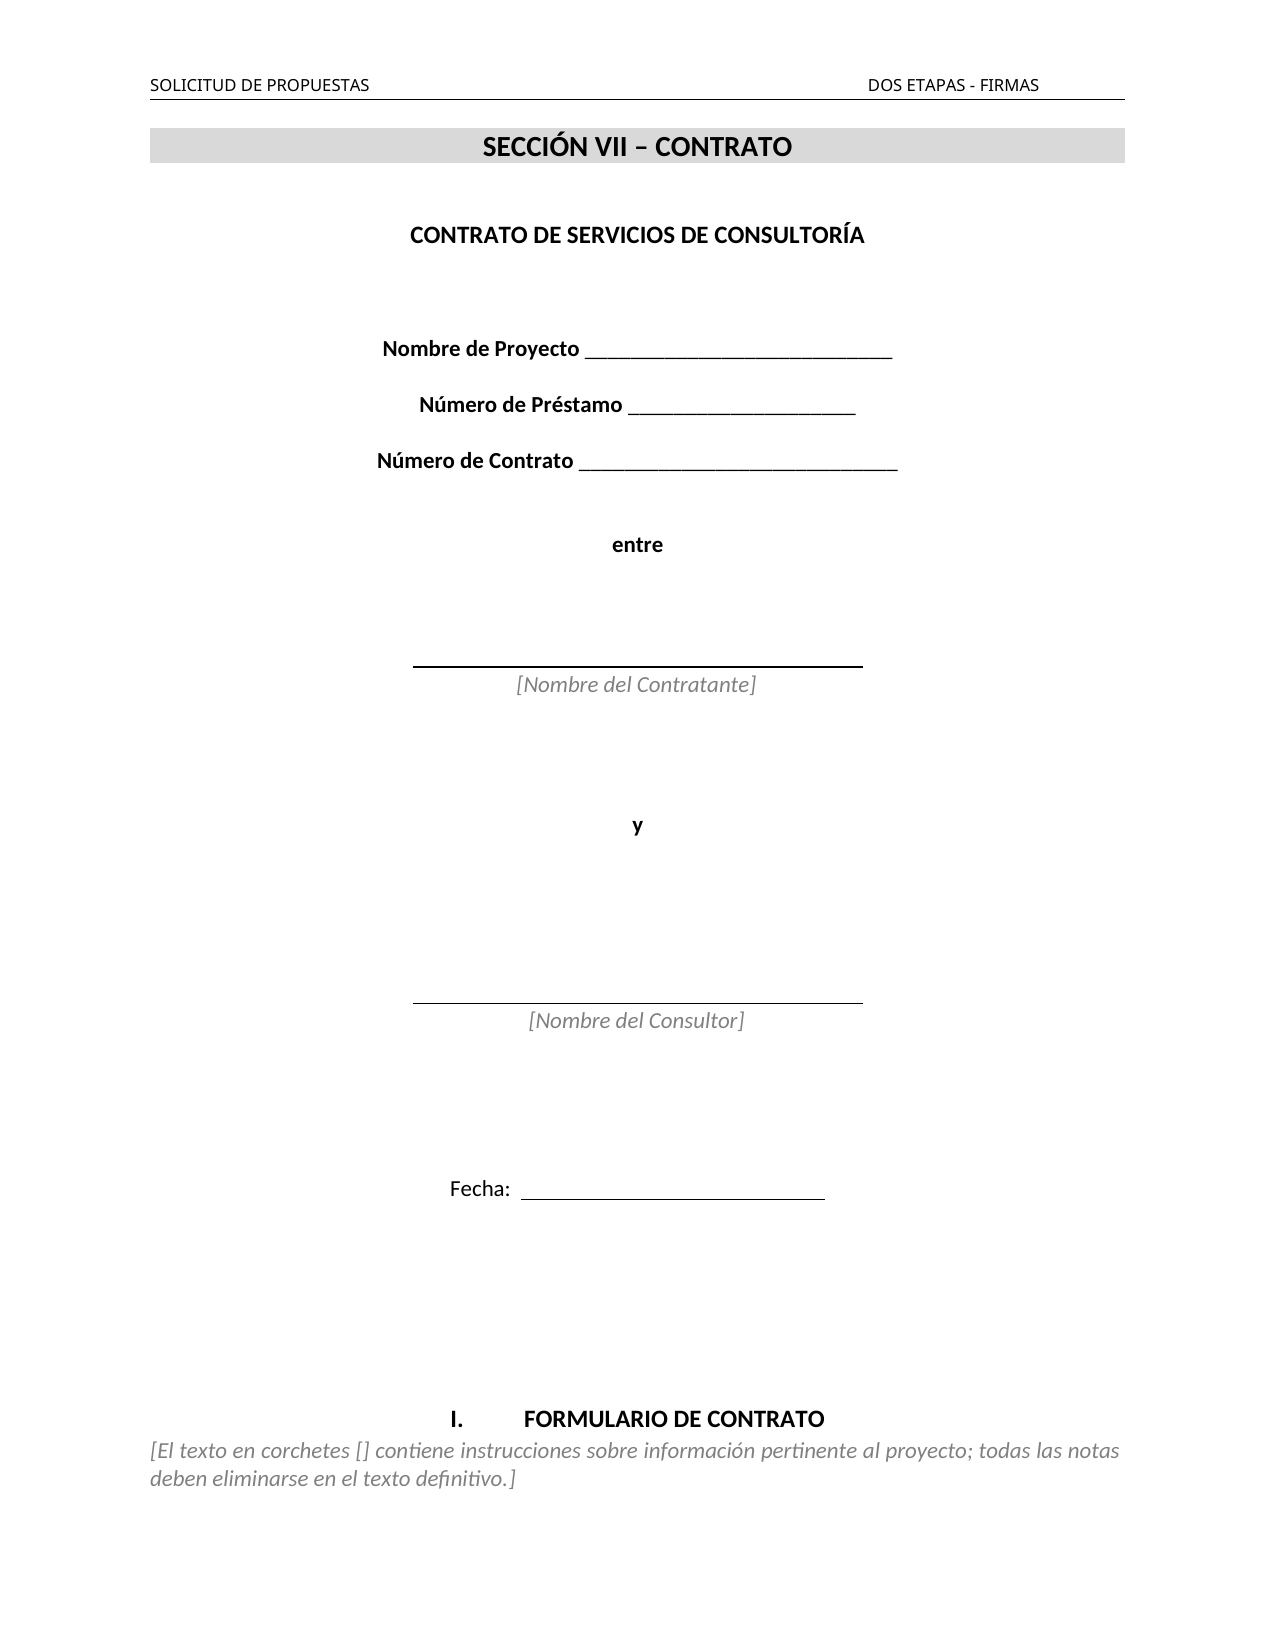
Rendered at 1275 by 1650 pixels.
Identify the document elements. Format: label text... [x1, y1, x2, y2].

text Número de Contrato ____________________________ [150, 446, 1125, 474]
text Número de Préstamo ____________________ [150, 390, 1125, 418]
subtitle FORMULARIO DE CONTRATO [150, 1403, 1125, 1433]
subtitle SECCIÓN VII – CONTRATO [150, 128, 1125, 163]
text [El texto en corchetes [] contiene instrucciones sobre información pertinente al proyecto; todas las notas deben eliminarse en el texto definitivo.] [150, 1436, 1125, 1492]
text CONTRATO DE SERVICIOS DE CONSULTORÍA [150, 219, 1125, 250]
text y [150, 810, 1125, 838]
text [Nombre del Contratante] [150, 670, 1125, 698]
text Nombre de Proyecto ___________________________ [150, 334, 1125, 362]
text [Nombre del Consultor] [150, 1006, 1125, 1034]
text Fecha: [150, 1174, 1125, 1203]
text entre [150, 530, 1125, 558]
